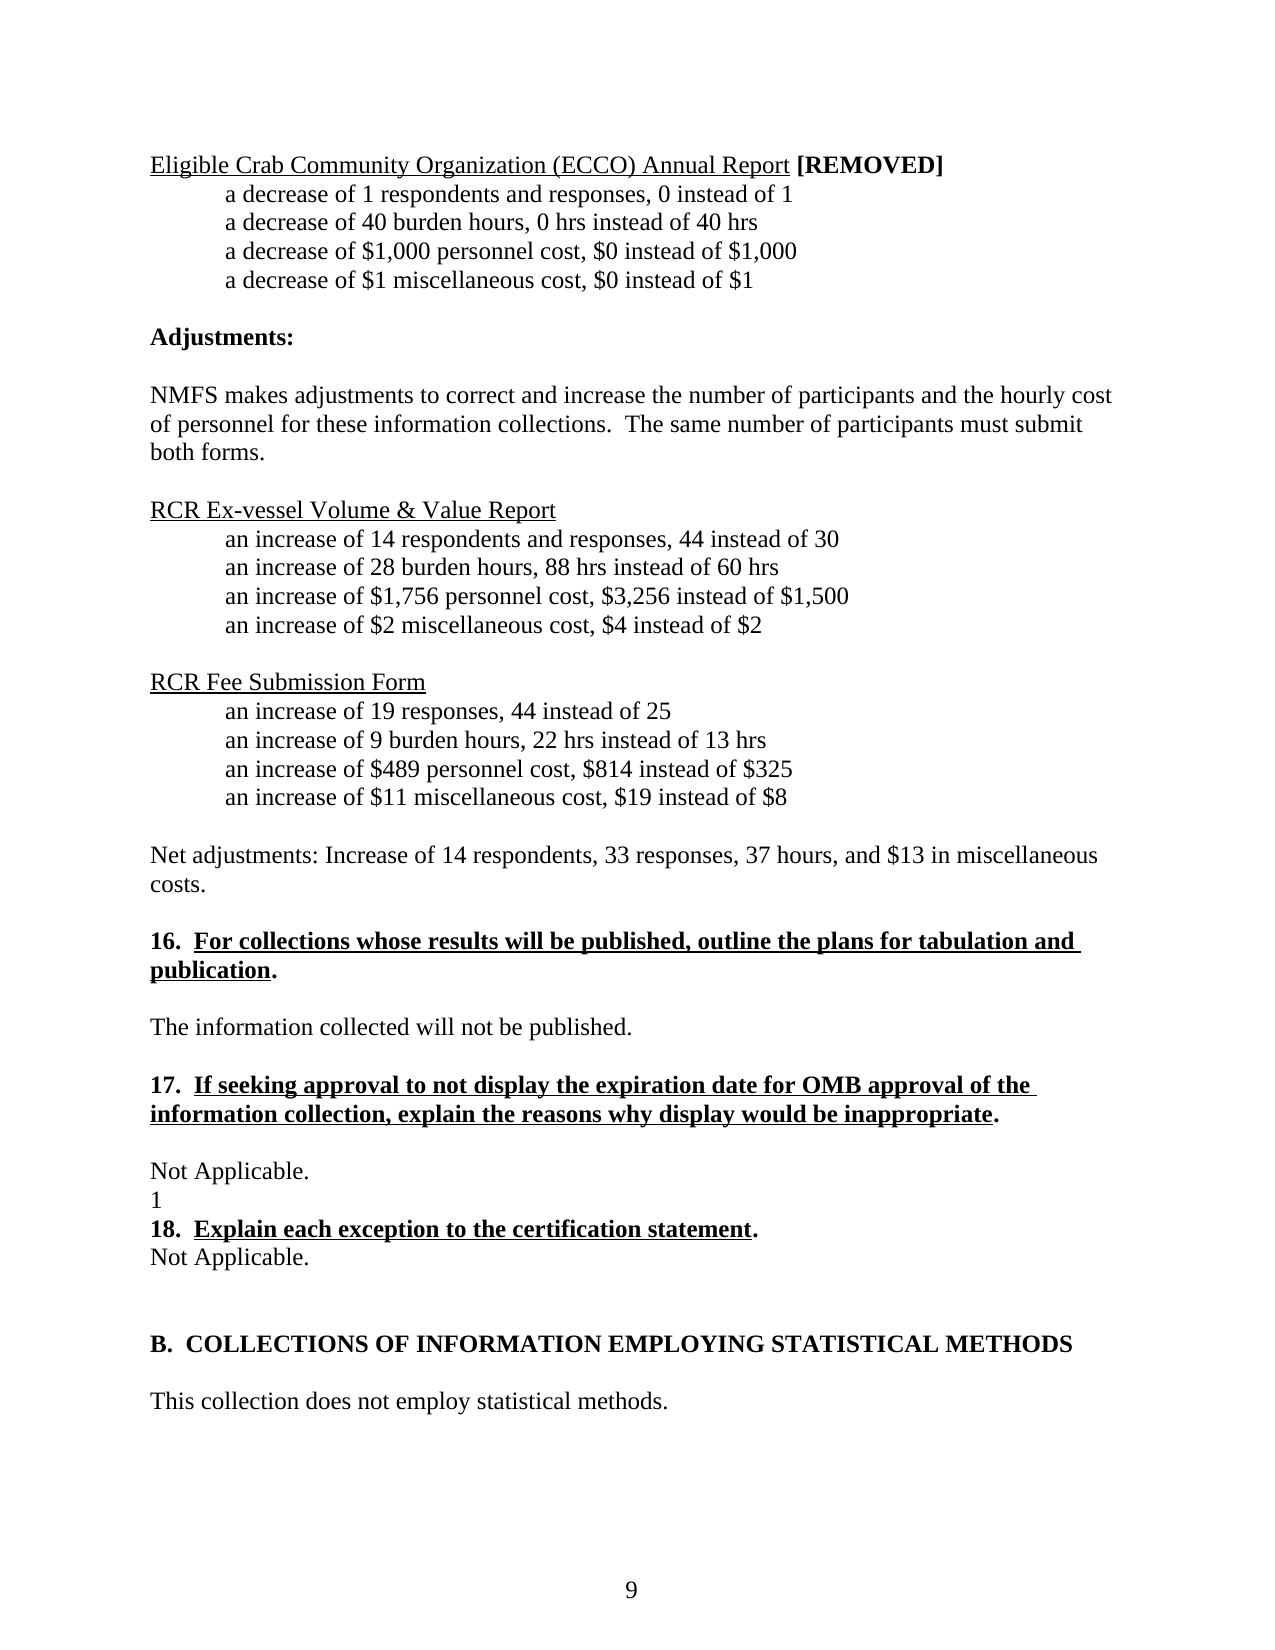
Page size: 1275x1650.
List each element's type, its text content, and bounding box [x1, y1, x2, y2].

text a decrease of 1 respondents and responses, 0 instead of 1 [150, 179, 1125, 207]
text Adjustments: [150, 322, 1125, 351]
text an increase of 14 respondents and responses, 44 instead of 30 [150, 524, 1125, 552]
text NMFS makes adjustments to correct and increase the number of participants and the hourly cost of personnel for these information collections. The same number of participants must submit both forms. [150, 380, 1125, 466]
text a decrease of $1,000 personnel cost, $0 instead of $1,000 [150, 236, 1125, 265]
text B. COLLECTIONS OF INFORMATION EMPLOYING STATISTICAL METHODS [150, 1329, 1125, 1357]
text Net adjustments: Increase of 14 respondents, 33 responses, 37 hours, and $13 in miscellaneous costs. [150, 840, 1125, 897]
text 16. For collections whose results will be published, outline the plans for tabulation and publication. [150, 926, 1125, 984]
text RCR Fee Submission Form [150, 667, 1125, 696]
text a decrease of $1 miscellaneous cost, $0 instead of $1 [150, 265, 1125, 294]
text a decrease of 40 burden hours, 0 hrs instead of 40 hrs [150, 207, 1125, 236]
text Eligible Crab Community Organization (ECCO) Annual Report [REMOVED] [150, 150, 1125, 179]
text Not Applicable. [150, 1156, 1125, 1185]
text an increase of $1,756 personnel cost, $3,256 instead of $1,500 [150, 581, 1125, 610]
text The information collected will not be published. [150, 1012, 1125, 1041]
text an increase of 19 responses, 44 instead of 25 [150, 696, 1125, 725]
text an increase of $2 miscellaneous cost, $4 instead of $2 [150, 610, 1125, 639]
text an increase of 28 burden hours, 88 hrs instead of 60 hrs [150, 552, 1125, 581]
text an increase of 9 burden hours, 22 hrs instead of 13 hrs [150, 725, 1125, 754]
text an increase of $11 miscellaneous cost, $19 instead of $8 [150, 782, 1125, 811]
text This collection does not employ statistical methods. [150, 1386, 1125, 1415]
text Not Applicable. [150, 1242, 1125, 1271]
text RCR Ex-vessel Volume & Value Report [150, 495, 1125, 524]
text an increase of $489 personnel cost, $814 instead of $325 [150, 754, 1125, 782]
text 17. If seeking approval to not display the expiration date for OMB approval of the information collection, explain the reasons why display would be inappropriate. [150, 1070, 1125, 1127]
text 18. Explain each exception to the certification statement. [150, 1214, 1125, 1242]
